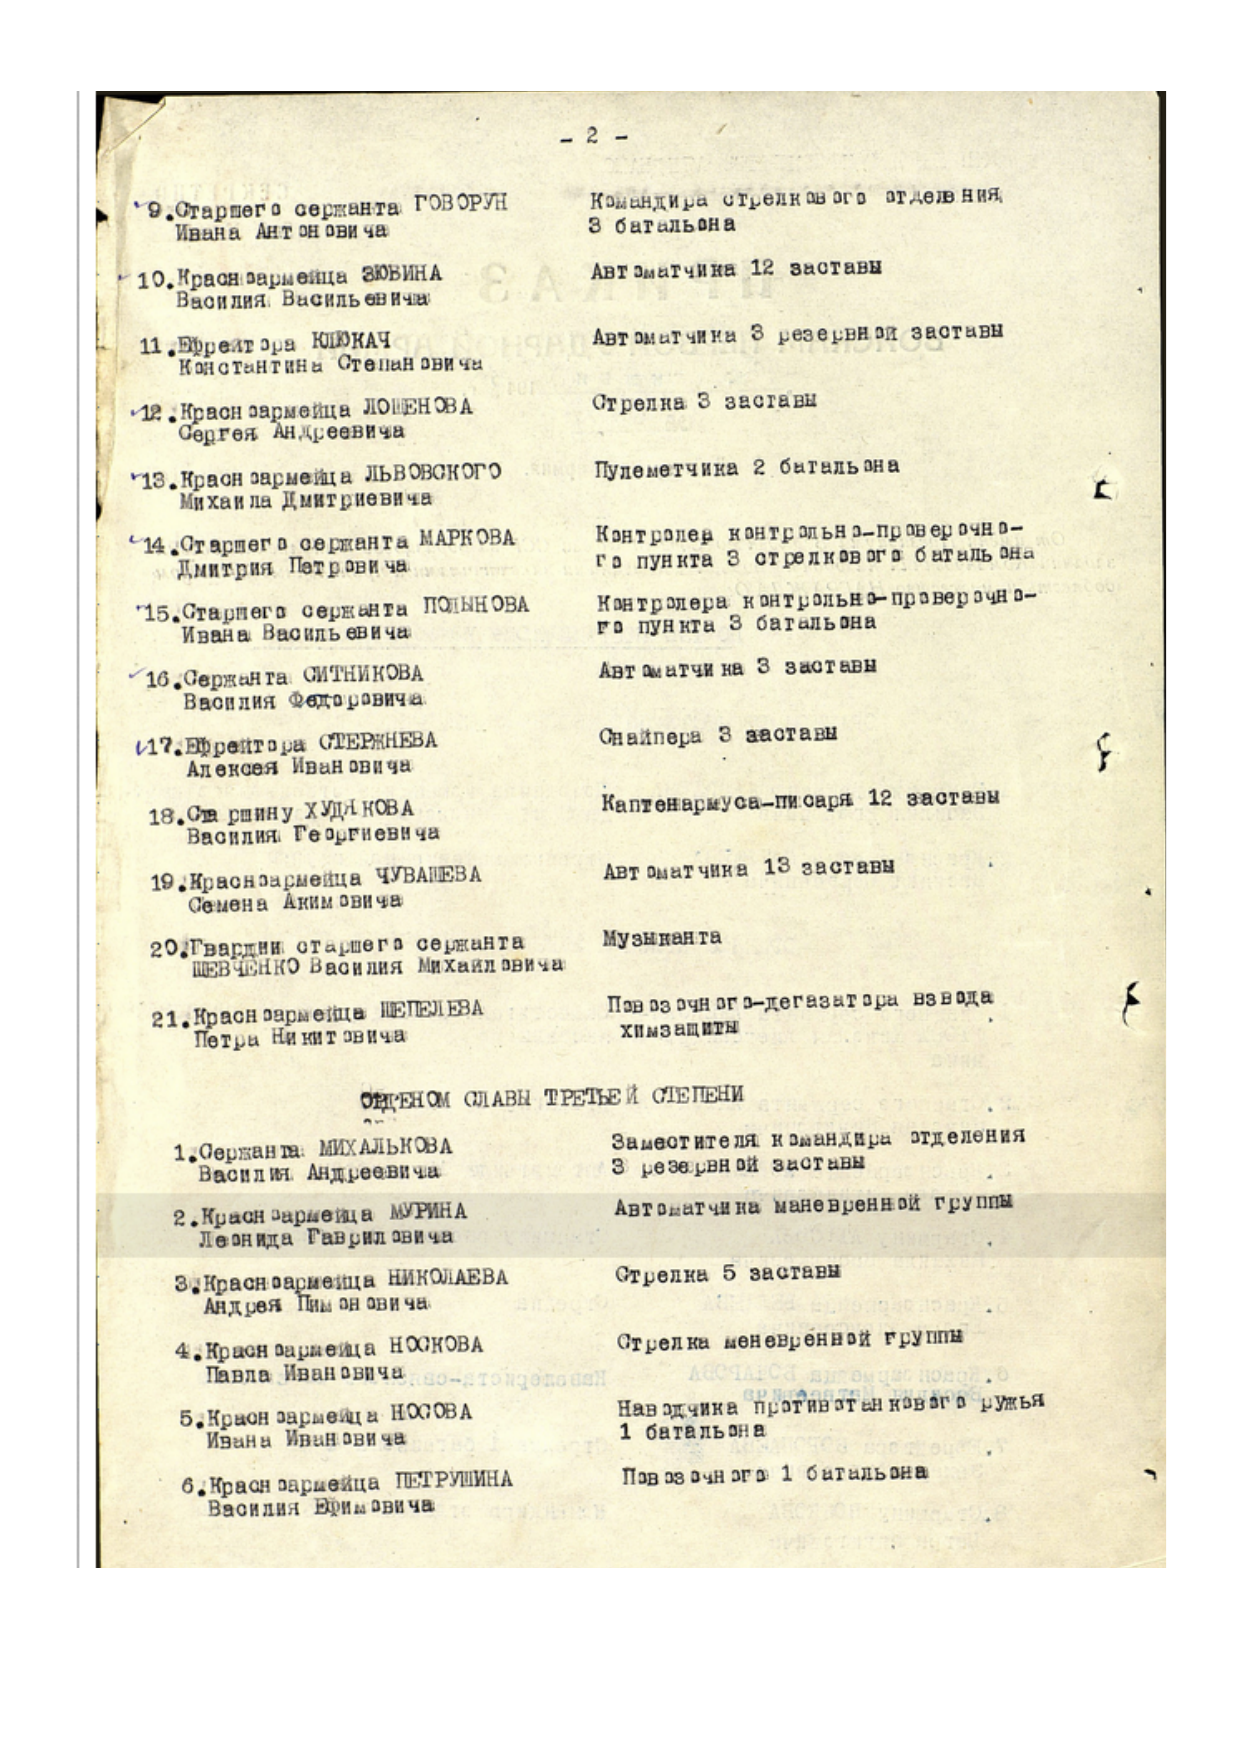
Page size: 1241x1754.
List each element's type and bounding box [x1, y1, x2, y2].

picture [76, 91, 1167, 1568]
